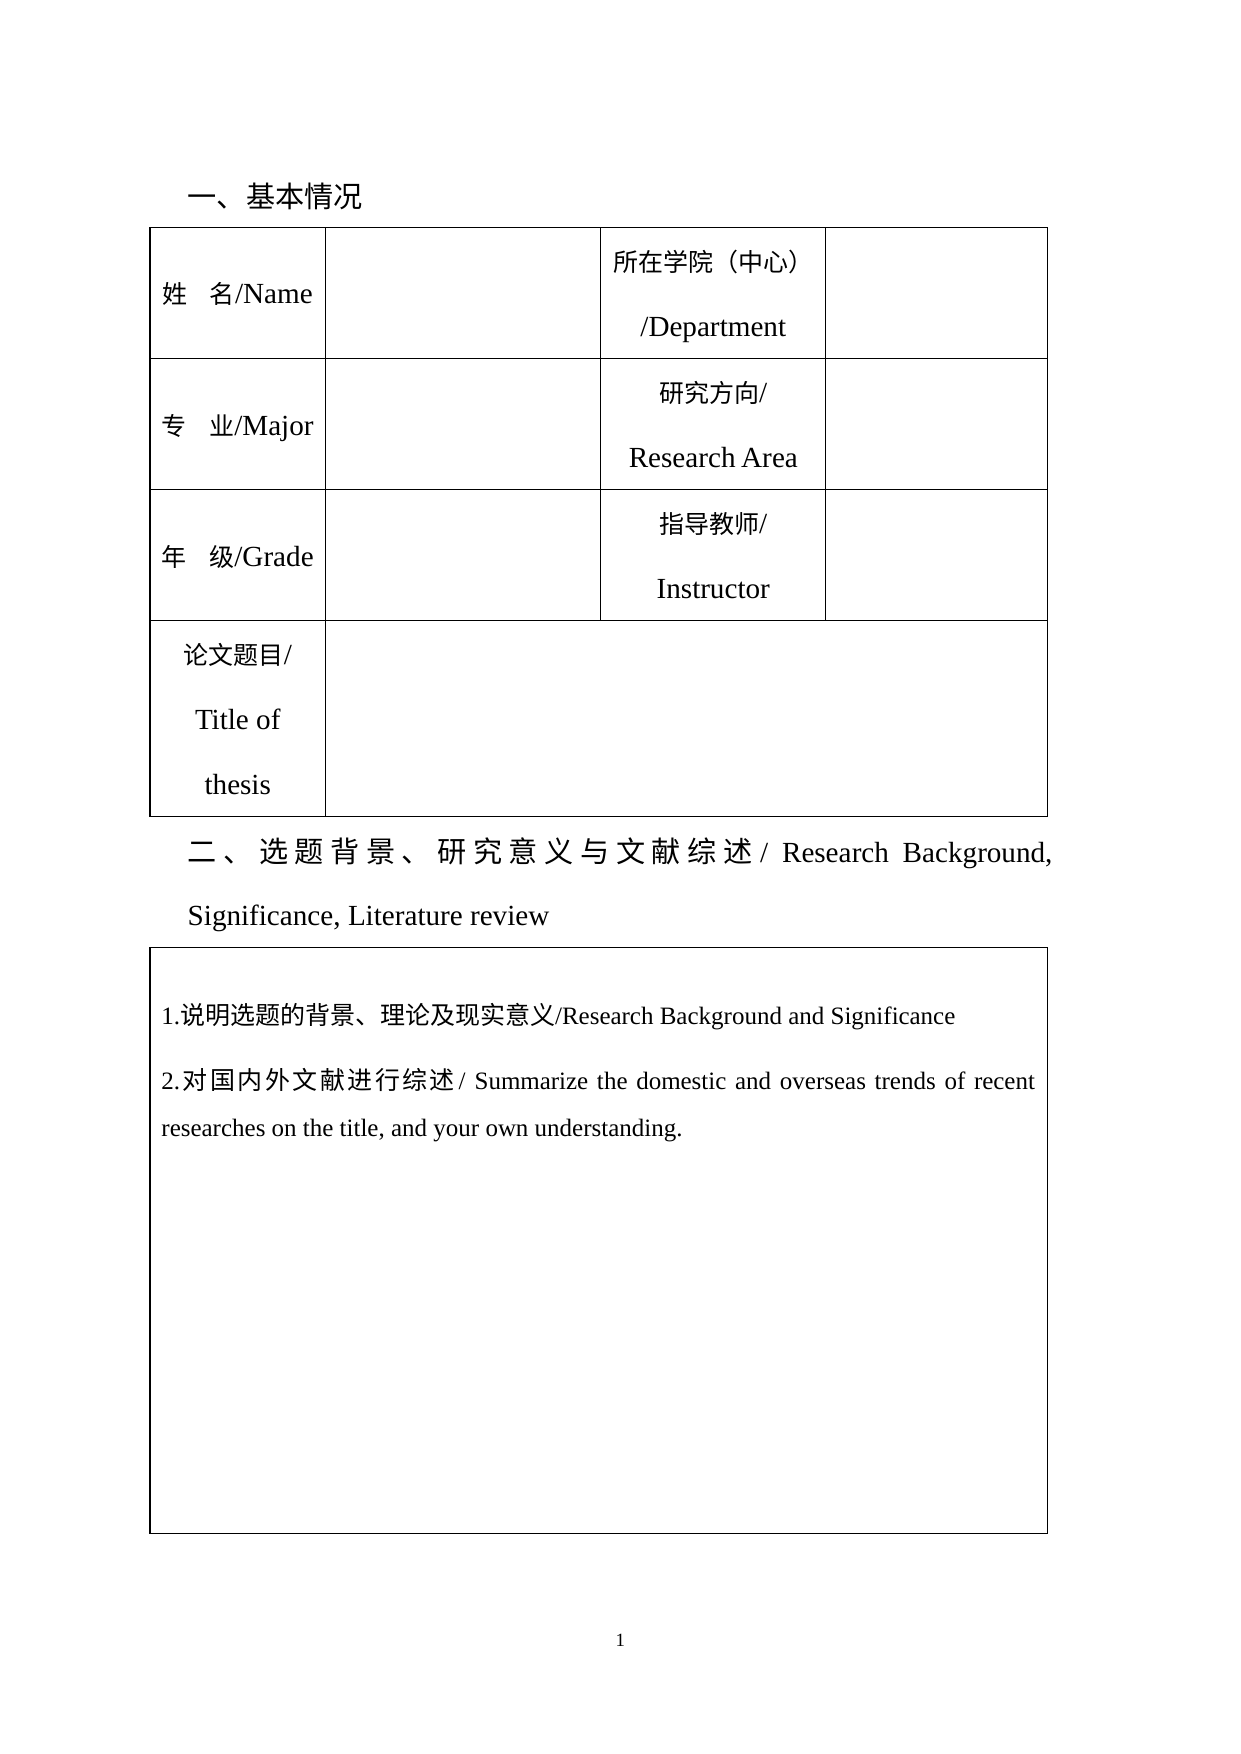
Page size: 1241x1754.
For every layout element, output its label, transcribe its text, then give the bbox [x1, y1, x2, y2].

table_cell 研究方向/Research Area [601, 359, 825, 489]
table_header [326, 228, 600, 358]
table_header 所在学院（中心）/Department [601, 228, 825, 358]
table_cell 专 业/Major [151, 359, 325, 489]
table_cell 指导教师/Instructor [601, 490, 825, 620]
table_cell [326, 359, 600, 489]
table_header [151, 948, 1047, 1533]
table_header 姓 名/Name [151, 228, 325, 358]
table_cell 论文题目/Title of thesis [151, 621, 325, 816]
text 二、选题背景、研究意义与文献综述/ Research Background, Significance, Literature review [187, 817, 1053, 947]
table_cell [326, 490, 600, 620]
table_cell [326, 621, 1047, 816]
table_header [826, 228, 1047, 358]
text 一、基本情况 [187, 162, 1053, 227]
table_cell 年 级/Grade [151, 490, 325, 620]
table_cell [826, 490, 1047, 620]
table_cell [826, 359, 1047, 489]
